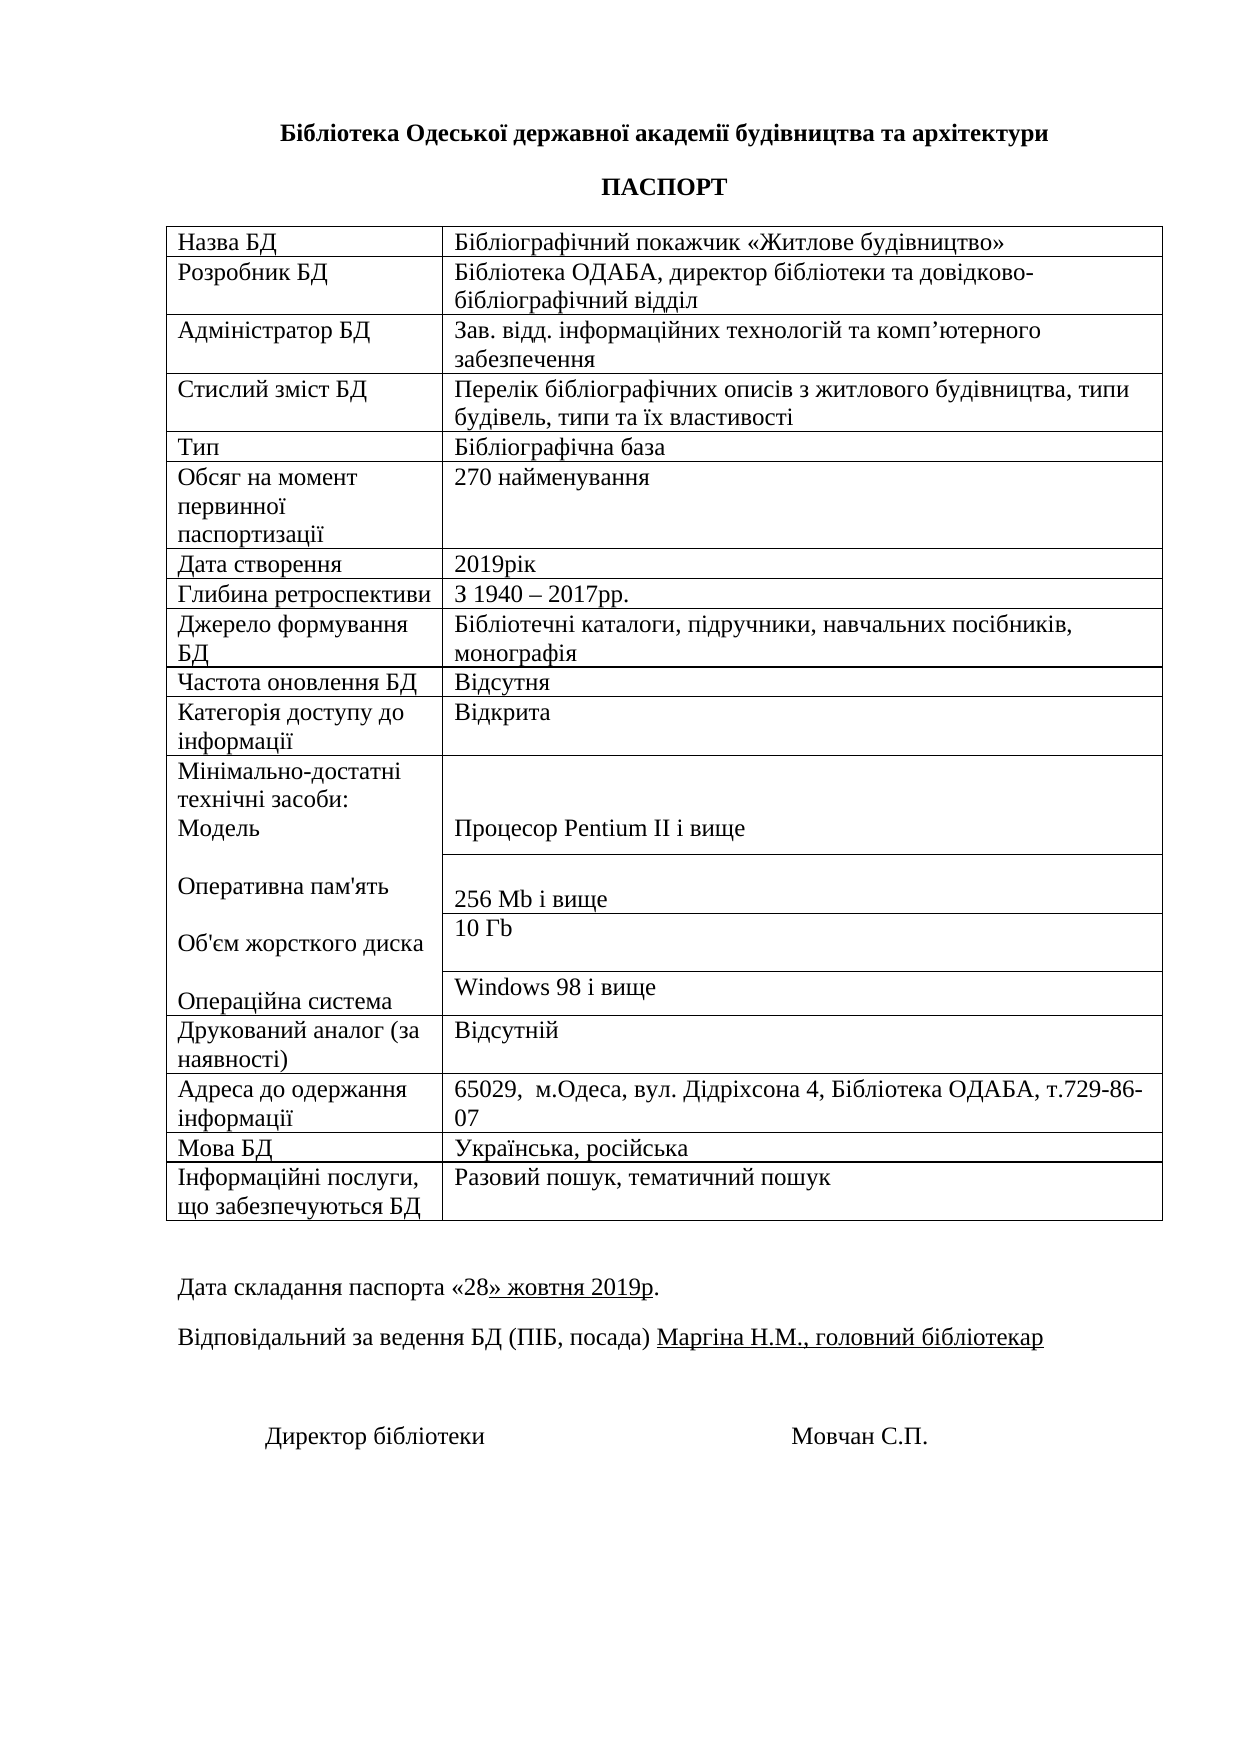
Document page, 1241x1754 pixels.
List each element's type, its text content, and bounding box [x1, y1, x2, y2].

table_cell Частота оновлення БД [167, 668, 442, 696]
table_cell Джерело формування БД [167, 609, 442, 666]
table_cell Стислий зміст БД [167, 374, 442, 431]
table_cell Мінімально-достатні технічні засоби: Модель Оперативна пам'ять Об'єм жорсткого диска Операційна система [167, 756, 442, 1014]
text Дата складання паспорта «28» жовтня 2019р. [177, 1272, 1152, 1301]
table_cell 65029, м.Одеса, вул. Дідріхсона 4, Бібліотека ОДАБА, т.729-86-07 [443, 1074, 1162, 1132]
table_cell Перелік бібліографічних описів з житлового будівництва, типи будівель, типи та їх властивості [443, 374, 1162, 431]
table_cell Адреса до одержання інформації [167, 1074, 442, 1132]
table_cell Інформаційні послуги, що забезпечуються БД [167, 1163, 442, 1220]
table_cell Категорія доступу до інформації [167, 697, 442, 755]
table_header Бібліографічний покажчик «Житлове будівництво» [443, 227, 1162, 256]
table_cell Дата створення [167, 549, 442, 578]
table_cell Мова БД [167, 1133, 442, 1161]
table_cell Процесор Pentium II і вище [443, 756, 1162, 854]
table_cell Відкрита [443, 697, 1162, 755]
table_cell Розробник БД [167, 257, 442, 314]
text Відповідальний за ведення БД (ПІБ, посада) Маргіна Н.М., головний бібліотекар [177, 1322, 1152, 1350]
table_cell Адміністратор БД [167, 315, 442, 373]
table_cell Разовий пошук, тематичний пошук [443, 1163, 1162, 1220]
table_cell 270 найменування [443, 462, 1162, 548]
table_header Назва БД [167, 227, 442, 256]
table_cell Відсутня [443, 668, 1162, 696]
table_cell 256 Мb і вище [443, 855, 1162, 912]
text ПАСПОРТ [177, 172, 1152, 201]
table_cell 2019рік [443, 549, 1162, 578]
table_cell Обсяг на момент первинної паспортизації [167, 462, 442, 548]
table_cell Бібліотечні каталоги, підручники, навчальних посібників, монографія [443, 609, 1162, 666]
table_cell Windows 98 і вище [443, 972, 1162, 1014]
text Бібліотека Одеської державної академії будівництва та архітектури [177, 118, 1152, 147]
table_cell 10 Гb [443, 914, 1162, 971]
table_cell Тип [167, 432, 442, 461]
table_cell Бібліотека ОДАБА, директор бібліотеки та довідково-бібліографічний відділ [443, 257, 1162, 314]
table_cell З 1940 – 2017рр. [443, 579, 1162, 608]
table_cell Зав. відд. інформаційних технологій та комп’ютерного забезпечення [443, 315, 1162, 373]
table_cell Глибина ретроспективи [167, 579, 442, 608]
text Директор бібліотеки Мовчан С.П. [177, 1421, 1152, 1449]
table_cell Відсутній [443, 1016, 1162, 1073]
table_cell Бібліографічна база [443, 432, 1162, 461]
table_cell Українська, російська [443, 1133, 1162, 1161]
table_cell Друкований аналог (за наявності) [167, 1016, 442, 1073]
